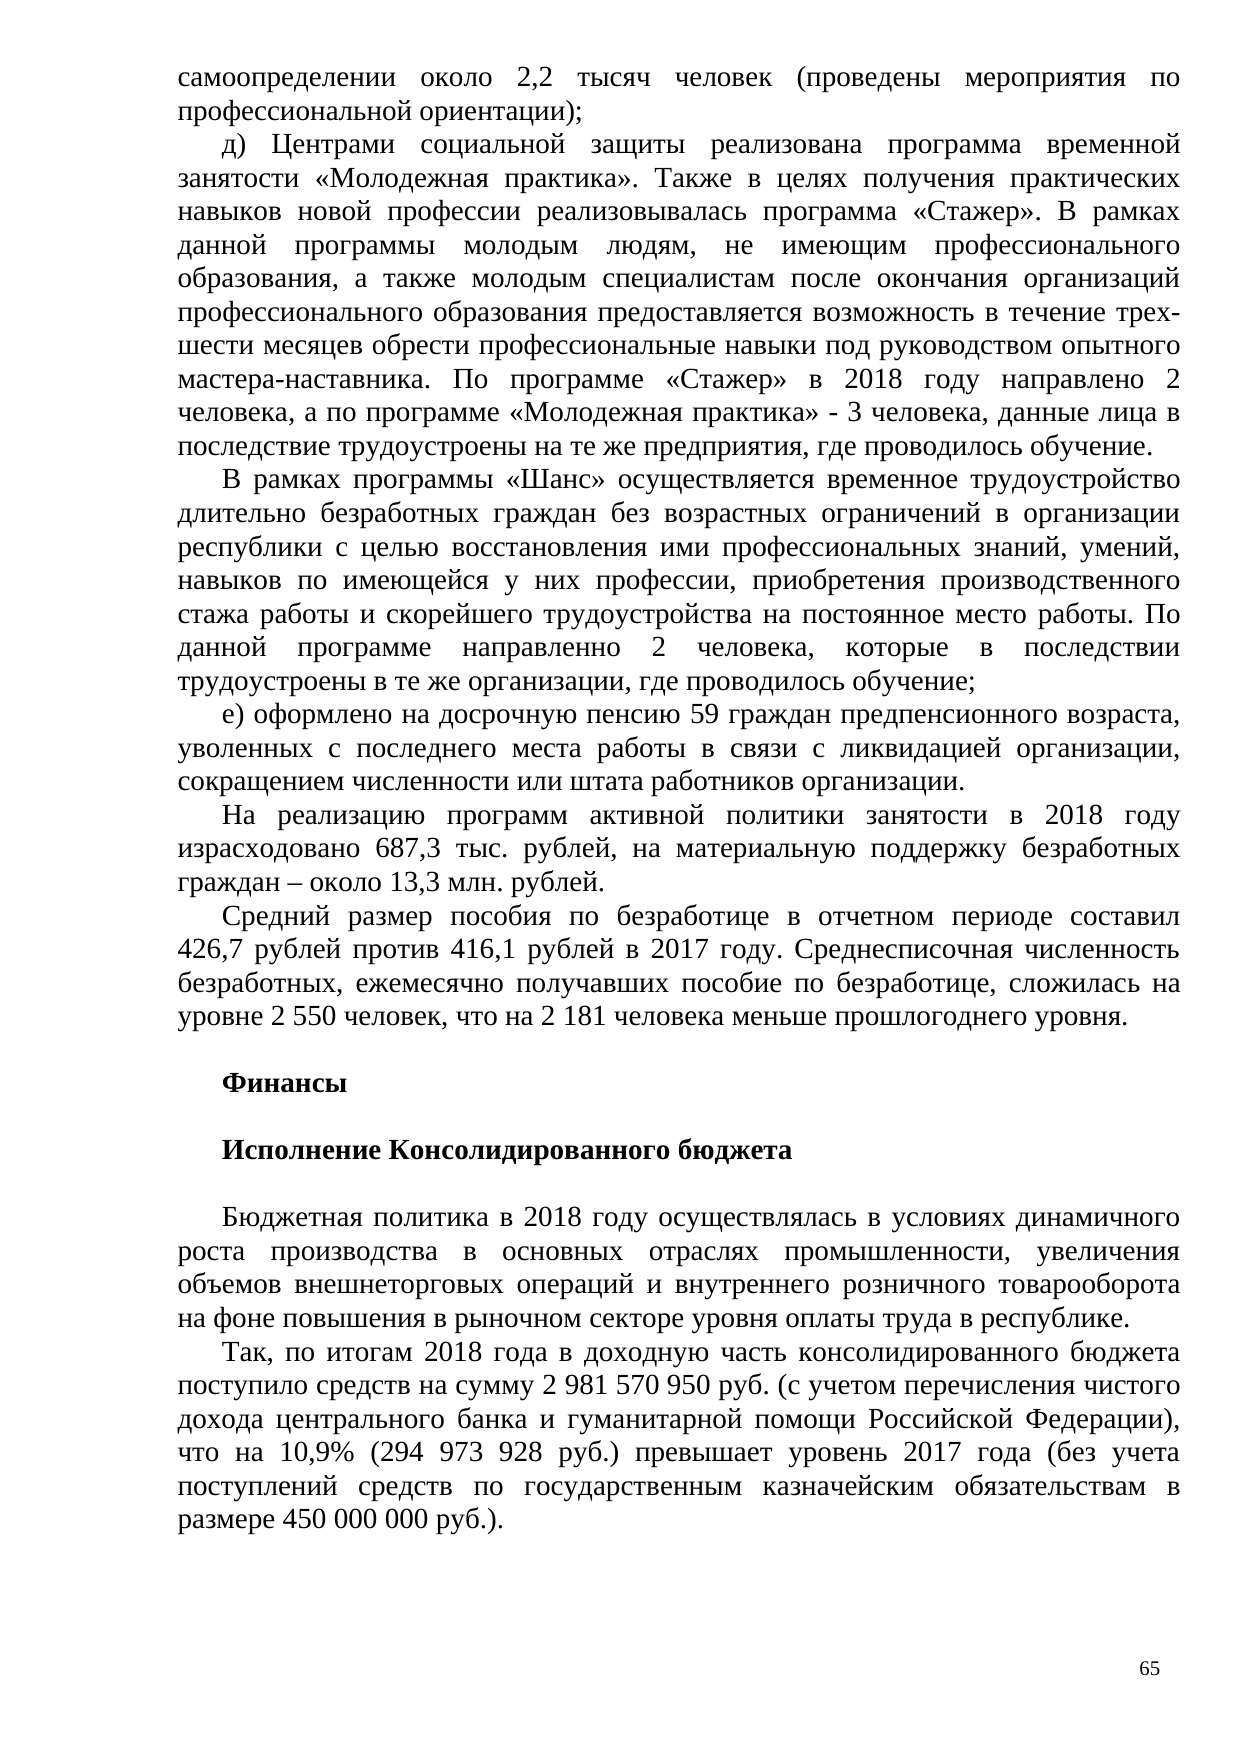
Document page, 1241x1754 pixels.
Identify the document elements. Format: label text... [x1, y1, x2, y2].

text е) оформлено на досрочную пенсию 59 граждан предпенсионного возраста, уволенных с последнего места работы в связи с ликвидацией организации, сокращением численности или штата работников организации. [177, 696, 1181, 797]
text Так, по итогам 2018 года в доходную часть консолидированного бюджета поступило средств на сумму 2 981 570 950 руб. (с учетом перечисления чистого дохода центрального банка и гуманитарной помощи Российской Федерации), что на 10,9% (294 973 928 руб.) превышает уровень 2017 года (без учета поступлений средств по государственным казначейским обязательствам в размере 450 000 000 руб.). [177, 1334, 1181, 1535]
text Средний размер пособия по безработице в отчетном периоде составил 426,7 рублей против 416,1 рублей в 2017 году. Среднесписочная численность безработных, ежемесячно получавших пособие по безработице, сложилась на уровне 2 550 человек, что на 2 181 человека меньше прошлогоднего уровня. [177, 898, 1181, 1032]
text Бюджетная политика в 2018 году осуществлялась в условиях динамичного роста производства в основных отраслях промышленности, увеличения объемов внешнеторговых операций и внутреннего розничного товарооборота на фоне повышения в рыночном секторе уровня оплаты труда в республике. [177, 1199, 1181, 1334]
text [177, 59, 1181, 126]
text На реализацию программ активной политики занятости в 2018 году израсходовано 687,3 тыс. рублей, на материальную поддержку безработных граждан – около 13,3 млн. рублей. [177, 797, 1181, 898]
text д) Центрами социальной защиты реализована программа временной занятости «Молодежная практика». Также в целях получения практических навыков новой профессии реализовывалась программа «Стажер». В рамках данной программы молодым людям, не имеющим профессионального образования, а также молодым специалистам после окончания организаций профессионального образования предоставляется возможность в течение трех-шести месяцев обрести профессиональные навыки под руководством опытного мастера-наставника. По программе «Стажер» в 2018 году направлено 2 человека, а по программе «Молодежная практика» - 3 человека, данные лица в последствие трудоустроены на те же предприятия, где проводилось обучение. [177, 126, 1181, 462]
text Исполнение Консолидированного бюджета [177, 1132, 1181, 1166]
text Финансы [177, 1065, 1181, 1099]
text В рамках программы «Шанс» осуществляется временное трудоустройство длительно безработных граждан без возрастных ограничений в организации республики с целью восстановления ими профессиональных знаний, умений, навыков по имеющейся у них профессии, приобретения производственного стажа работы и скорейшего трудоустройства на постоянное место работы. По данной программе направленно 2 человека, которые в последствии трудоустроены в те же организации, где проводилось обучение; [177, 462, 1181, 696]
